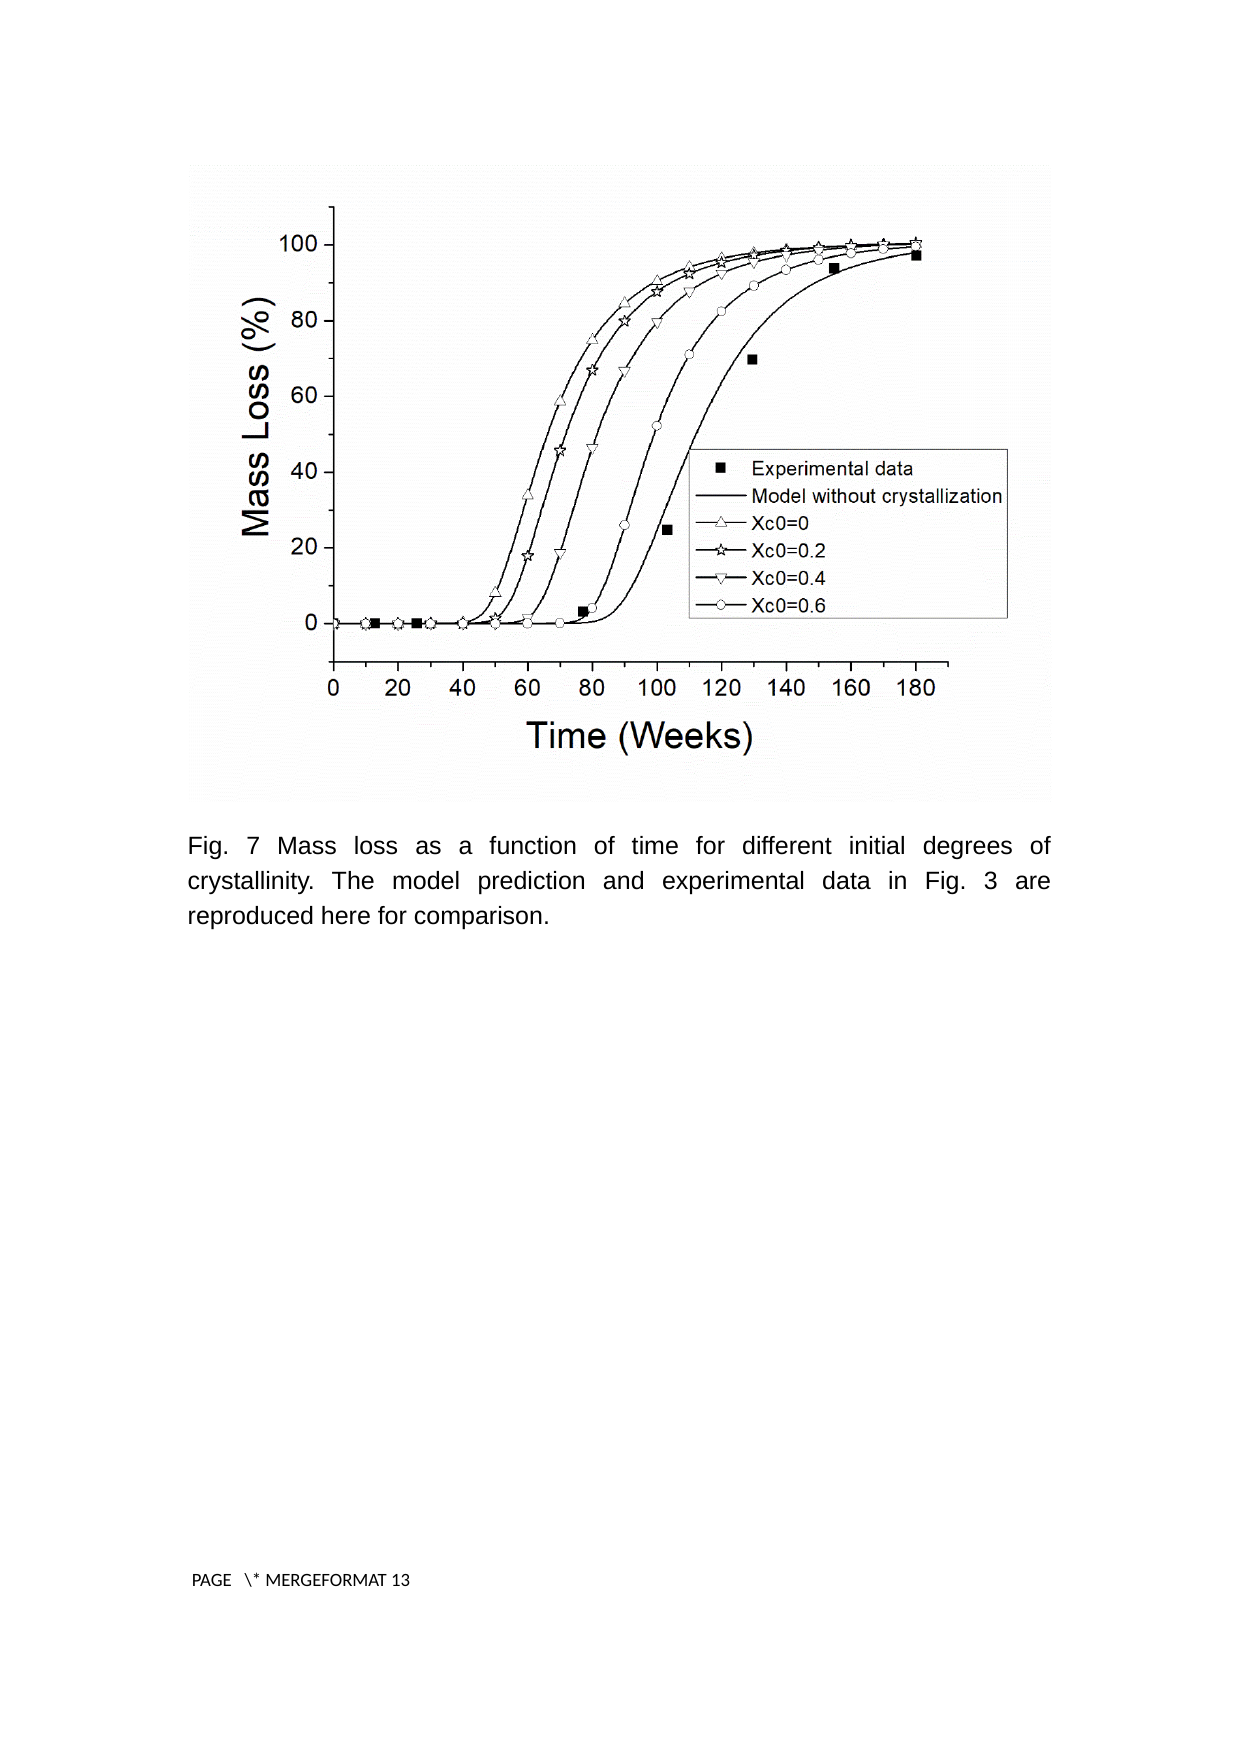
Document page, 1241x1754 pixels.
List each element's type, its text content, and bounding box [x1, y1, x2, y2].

text Fig. 7 Mass loss as a function of time for different initial degrees of crystallinity. The model prediction and experimental data in Fig. 3 are reproduced here for comparison. [187, 829, 1053, 931]
picture [187, 160, 1053, 802]
